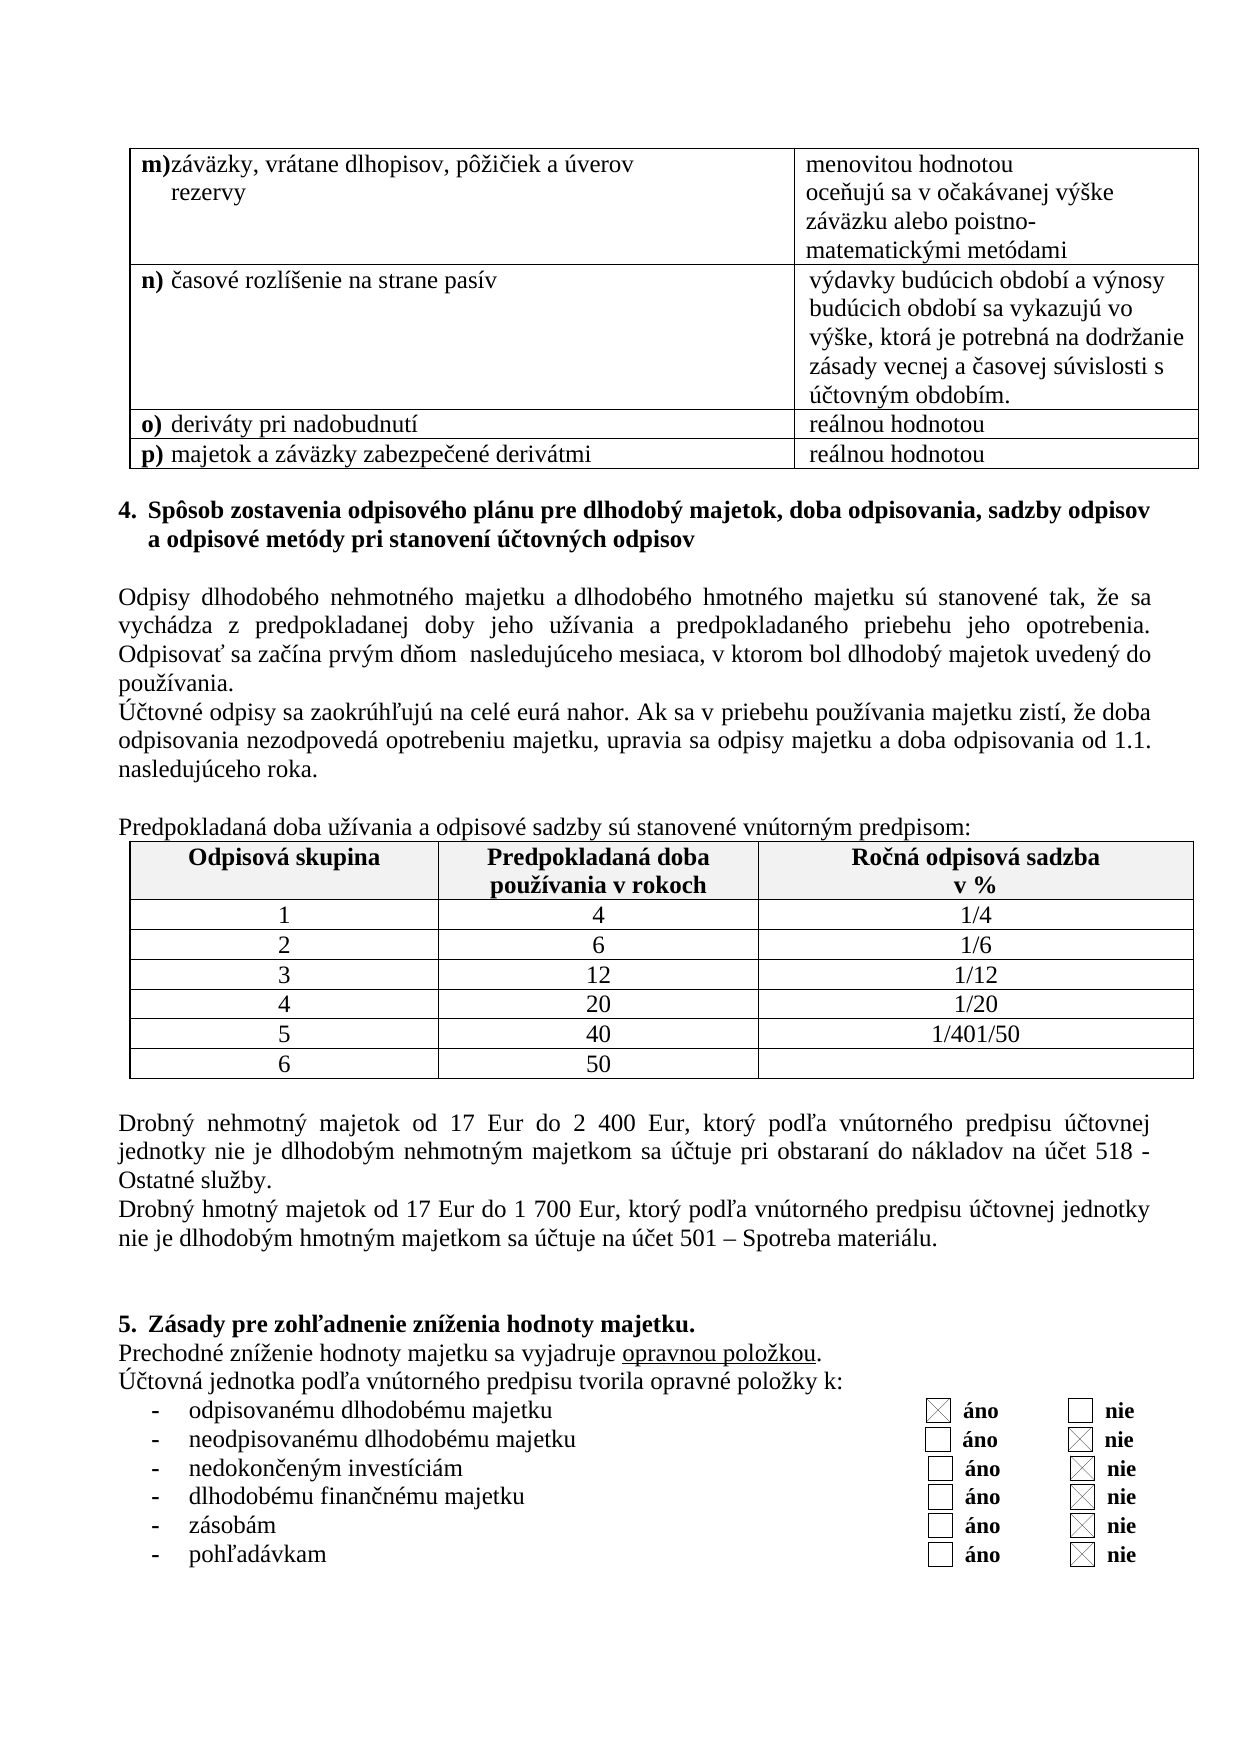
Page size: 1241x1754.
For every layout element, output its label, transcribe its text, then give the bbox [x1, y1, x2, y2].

text Predpokladaná doba užívania a odpisové sadzby sú stanovené vnútorným predpisom: [118, 812, 1152, 841]
list zásobám áno nie [151, 1510, 1152, 1539]
list Spôsob zostavenia odpisového plánu pre dlhodobý majetok, doba odpisovania, sadzby odpisov a odpisové metódy pri stanovení účtovných odpisov [118, 496, 1152, 553]
table_cell 1/4 [759, 900, 1193, 929]
table_cell 6 [439, 930, 758, 959]
table_cell 20 [439, 990, 758, 1018]
table_cell [759, 1049, 1193, 1078]
table_cell záväzky, vrátane dlhopisov, pôžičiek a úverov rezervy [131, 149, 794, 264]
text Drobný hmotný majetok od 17 Eur do 1 700 Eur, ktorý podľa vnútorného predpisu účtovnej jednotky nie je dlhodobým hmotným majetkom sa účtuje na účet 501 – Spotreba materiálu. [118, 1194, 1152, 1251]
table_cell 4 [439, 900, 758, 929]
table_cell 50 [439, 1049, 758, 1078]
table_cell 12 [439, 960, 758, 988]
table_cell časové rozlíšenie na strane pasív [131, 265, 794, 408]
table_cell 6 [131, 1049, 438, 1078]
list Zásady pre zohľadnenie zníženia hodnoty majetku. [118, 1309, 1152, 1338]
list nedokončeným investíciám áno nie [151, 1453, 1152, 1481]
list dlhodobému finančnému majetku áno nie [151, 1481, 1152, 1510]
table_header Predpokladaná doba používania v rokoch [439, 842, 758, 899]
table_cell 1/20 [759, 990, 1193, 1018]
list odpisovanému dlhodobému majetku áno nie [151, 1395, 1152, 1424]
table_header Odpisová skupina [131, 842, 438, 899]
text Drobný nehmotný majetok od 17 Eur do 2 400 Eur, ktorý podľa vnútorného predpisu účtovnej jednotky nie je dlhodobým nehmotným majetkom sa účtuje pri obstaraní do nákladov na účet 518 - Ostatné služby. [118, 1108, 1152, 1194]
table_cell 40 [439, 1019, 758, 1048]
table_cell 3 [131, 960, 438, 988]
table_cell 2 [131, 930, 438, 959]
table_cell menovitou hodnotou oceňujú sa v očakávanej výške záväzku alebo poistno-matematickými metódami [795, 149, 1198, 264]
list neodpisovanému dlhodobému majetku áno nie [151, 1424, 1152, 1453]
table_cell 1 [131, 900, 438, 929]
table_cell deriváty pri nadobudnutí [131, 410, 794, 438]
text Účtovná jednotka podľa vnútorného predpisu tvorila opravné položky k: [118, 1366, 1152, 1395]
table_cell 5 [131, 1019, 438, 1048]
table_cell majetok a záväzky zabezpečené derivátmi [131, 439, 794, 468]
text Účtovné odpisy sa zaokrúhľujú na celé eurá nahor. Ak sa v priebehu používania majetku zistí, že doba odpisovania nezodpovedá opotrebeniu majetku, upravia sa odpisy majetku a doba odpisovania od 1.1. nasledujúceho roka. [118, 697, 1152, 783]
table_cell reálnou hodnotou [795, 410, 1198, 438]
table_header Ročná odpisová sadzba v % [759, 842, 1193, 899]
text Odpisy dlhodobého nehmotného majetku a dlhodobého hmotného majetku sú stanovené tak, že sa vychádza z predpokladanej doby jeho užívania a predpokladaného priebehu jeho opotrebenia. Odpisovať sa začína prvým dňom nasledujúceho mesiaca, v ktorom bol dlhodobý majetok uvedený do používania. [118, 582, 1152, 697]
table_cell reálnou hodnotou [795, 439, 1198, 468]
table_cell 1/401/50 [759, 1019, 1193, 1048]
list pohľadávkam áno nie [151, 1539, 1152, 1568]
table_cell výdavky budúcich období a výnosy budúcich období sa vykazujú vo výške, ktorá je potrebná na dodržanie zásady vecnej a časovej súvislosti s účtovným obdobím. [795, 265, 1198, 408]
text Prechodné zníženie hodnoty majetku sa vyjadruje opravnou položkou. [118, 1338, 1152, 1366]
table_cell 4 [131, 990, 438, 1018]
table_cell 1/6 [759, 930, 1193, 959]
table_cell 1/12 [759, 960, 1193, 988]
